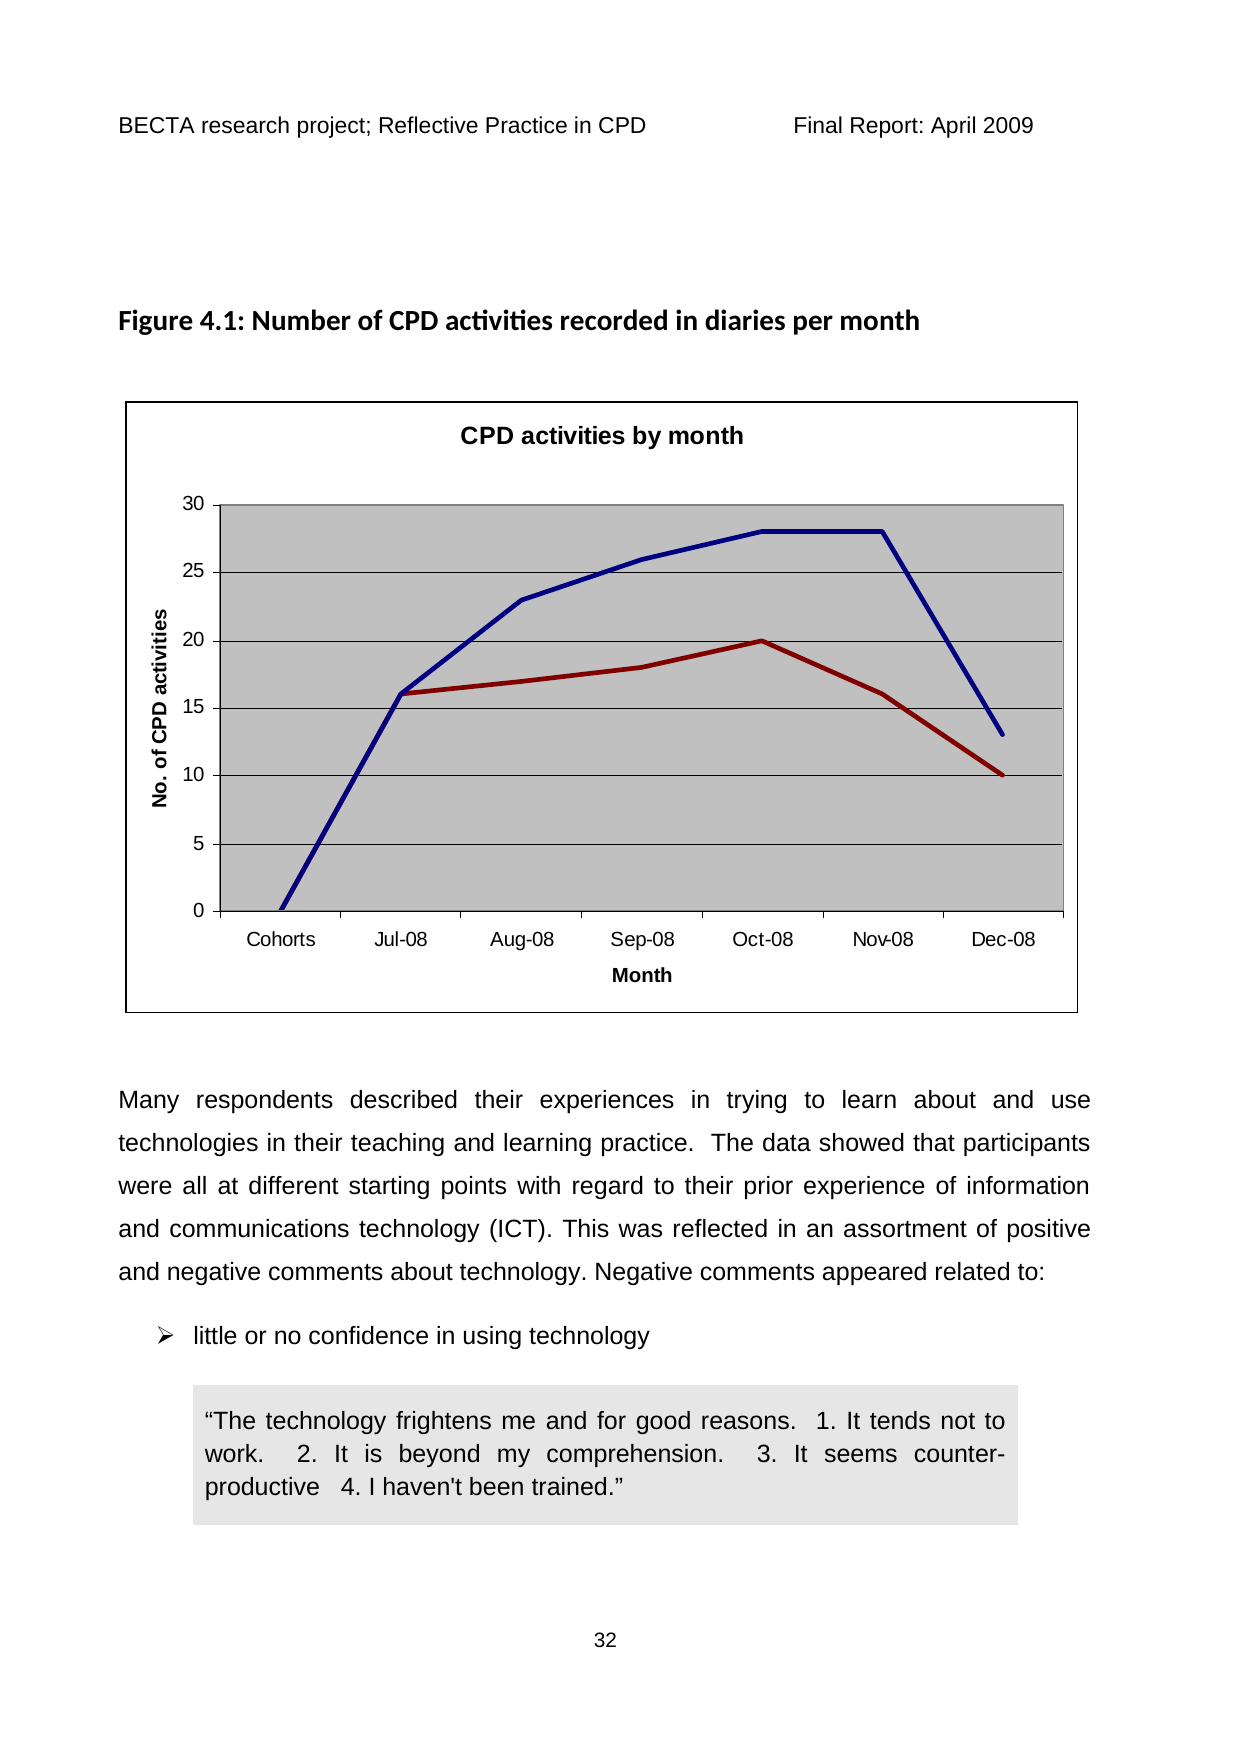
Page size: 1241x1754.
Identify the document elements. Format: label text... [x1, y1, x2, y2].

text Figure 4.1: Number of CPD activities recorded in diaries per month [118, 302, 1092, 338]
list little or no confidence in using technology [156, 1321, 1092, 1350]
table_header “The technology frightens me and for good reasons. 1. It tends not to work. 2. It is beyond my comprehension. 3. It seems counter-productive 4. I haven't been trained.” [193, 1385, 1018, 1525]
text Many respondents described their experiences in trying to learn about and use technologies in their teaching and learning practice. The data showed that participants were all at different starting points with regard to their prior experience of information and communications technology (ICT). This was reflected in an assortment of positive and negative comments about technology. Negative comments appeared related to: [118, 1084, 1092, 1286]
